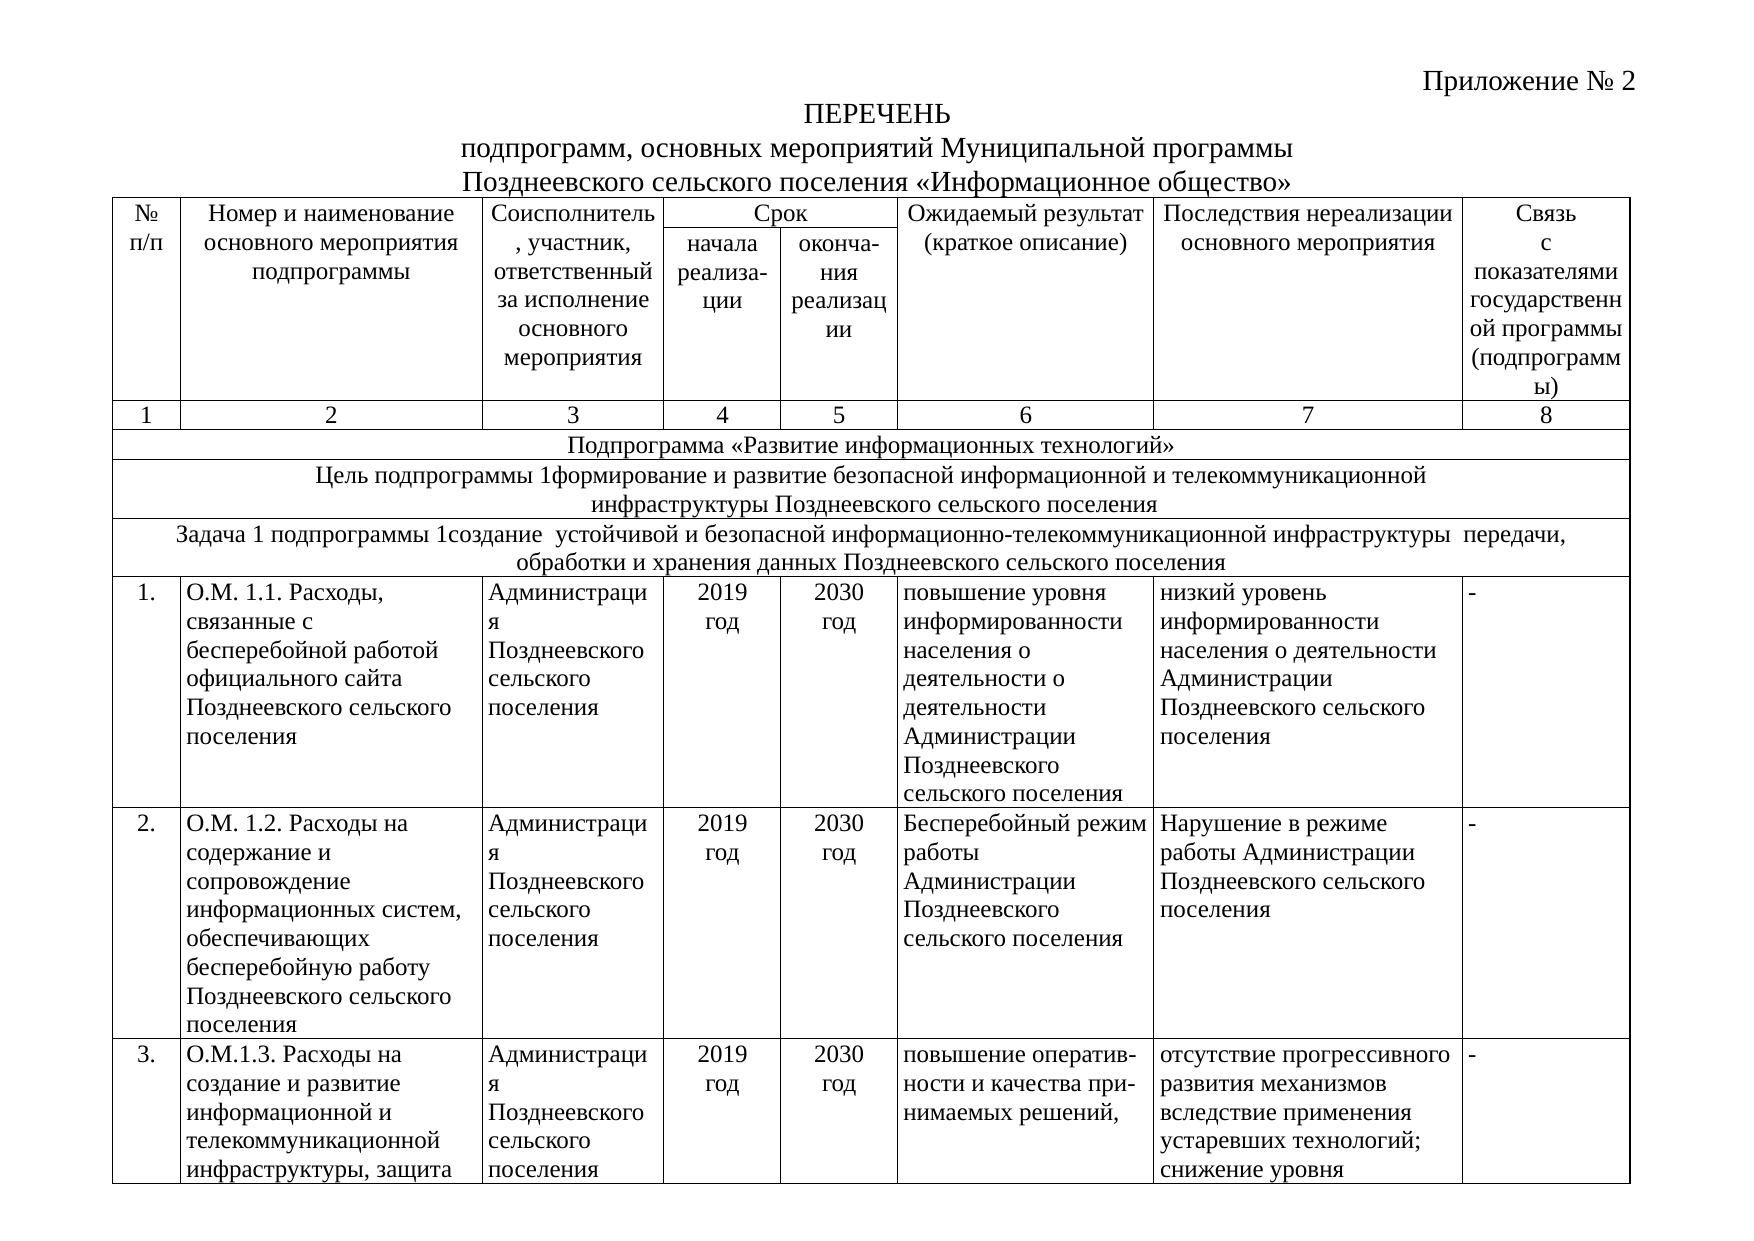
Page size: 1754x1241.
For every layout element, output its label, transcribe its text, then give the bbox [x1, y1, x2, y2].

table_cell О.М. 1.1. Расходы, связанные с бесперебойной работой официального сайта Позднеевского сельского поселения [181, 577, 482, 807]
table_cell 6 [898, 401, 1153, 429]
table_cell 2 [181, 401, 482, 429]
table_cell 5 [781, 401, 897, 429]
table_cell О.М. 1.2. Расходы на содержание и сопровождение информационных систем, обеспечивающих бесперебойную работу Позднеевского сельского поселения [181, 808, 482, 1038]
table_header Срок [664, 198, 897, 227]
table_cell 3 [483, 401, 663, 429]
table_header № п/п [113, 198, 180, 399]
text Приложение № 2 [118, 63, 1636, 97]
table_cell - [1463, 808, 1629, 1038]
table_header Последствия нереализации основного мероприятия [1154, 198, 1462, 399]
table_cell Подпрограмма «Развитие информационных технологий» [113, 430, 1629, 459]
table_cell Бесперебойный режим работы Администрации Позднеевского сельского поселения [898, 808, 1153, 1038]
table_cell окончания реализации [781, 228, 897, 399]
table_header Связь с показателями государственной программы (подпрограммы) [1463, 198, 1629, 399]
table_cell 2030 год [781, 808, 897, 1038]
table_cell низкий уровень информированности населения о деятельности Администрации Позднеевского сельского поселения [1154, 577, 1462, 807]
text Позднеевского сельского поселения «Информационное общество» [118, 164, 1636, 197]
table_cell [181, 1039, 482, 1183]
table_cell 2030 год [781, 1039, 897, 1183]
table_header Соисполнитель, участник, ответственный за исполнение основного мероприятия [483, 198, 663, 399]
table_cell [1154, 1039, 1462, 1183]
table_cell Администрация Позднеевского сельского поселения [483, 808, 663, 1038]
table_cell 8 [1463, 401, 1629, 429]
text подпрограмм, основных мероприятий Муниципальной программы [118, 130, 1636, 164]
table_cell Задача 1 подпрограммы 1создание устойчивой и безопасной информационно-телекоммуникационной инфраструктуры передачи, обработки и хранения данных Позднеевского сельского поселения [113, 519, 1629, 576]
table_cell 2019 год [664, 577, 780, 807]
table_cell 2019 год [664, 1039, 780, 1183]
table_cell повышение уровня информированности населения о деятельности о деятельности Администрации Позднеевского сельского поселения [898, 577, 1153, 807]
table_cell 2. [113, 808, 180, 1038]
text ПЕРЕЧЕНЬ [118, 97, 1636, 130]
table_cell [898, 1039, 1153, 1183]
table_cell 3. [113, 1039, 180, 1183]
table_cell Нарушение в режиме работы Администрации Позднеевского сельского поселения [1154, 808, 1462, 1038]
table_cell Цель подпрограммы 1формирование и развитие безопасной информационной и телекоммуникационной инфраструктуры Позднеевского сельского поселения [113, 460, 1629, 518]
table_header Номер и наименование основного мероприятия подпрограммы [181, 198, 482, 399]
table_cell 4 [664, 401, 780, 429]
table_header Ожидаемый результат (краткое описание) [898, 198, 1153, 399]
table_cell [483, 1039, 663, 1183]
table_cell 7 [1154, 401, 1462, 429]
table_cell Администрация Позднеевского сельского поселения [483, 577, 663, 807]
table_cell 1 [113, 401, 180, 429]
table_cell - [1463, 577, 1629, 807]
table_cell - [1463, 1039, 1629, 1183]
table_cell 1. [113, 577, 180, 807]
table_cell 2019 год [664, 808, 780, 1038]
table_cell 2030 год [781, 577, 897, 807]
table_cell начала реализации [664, 228, 780, 399]
